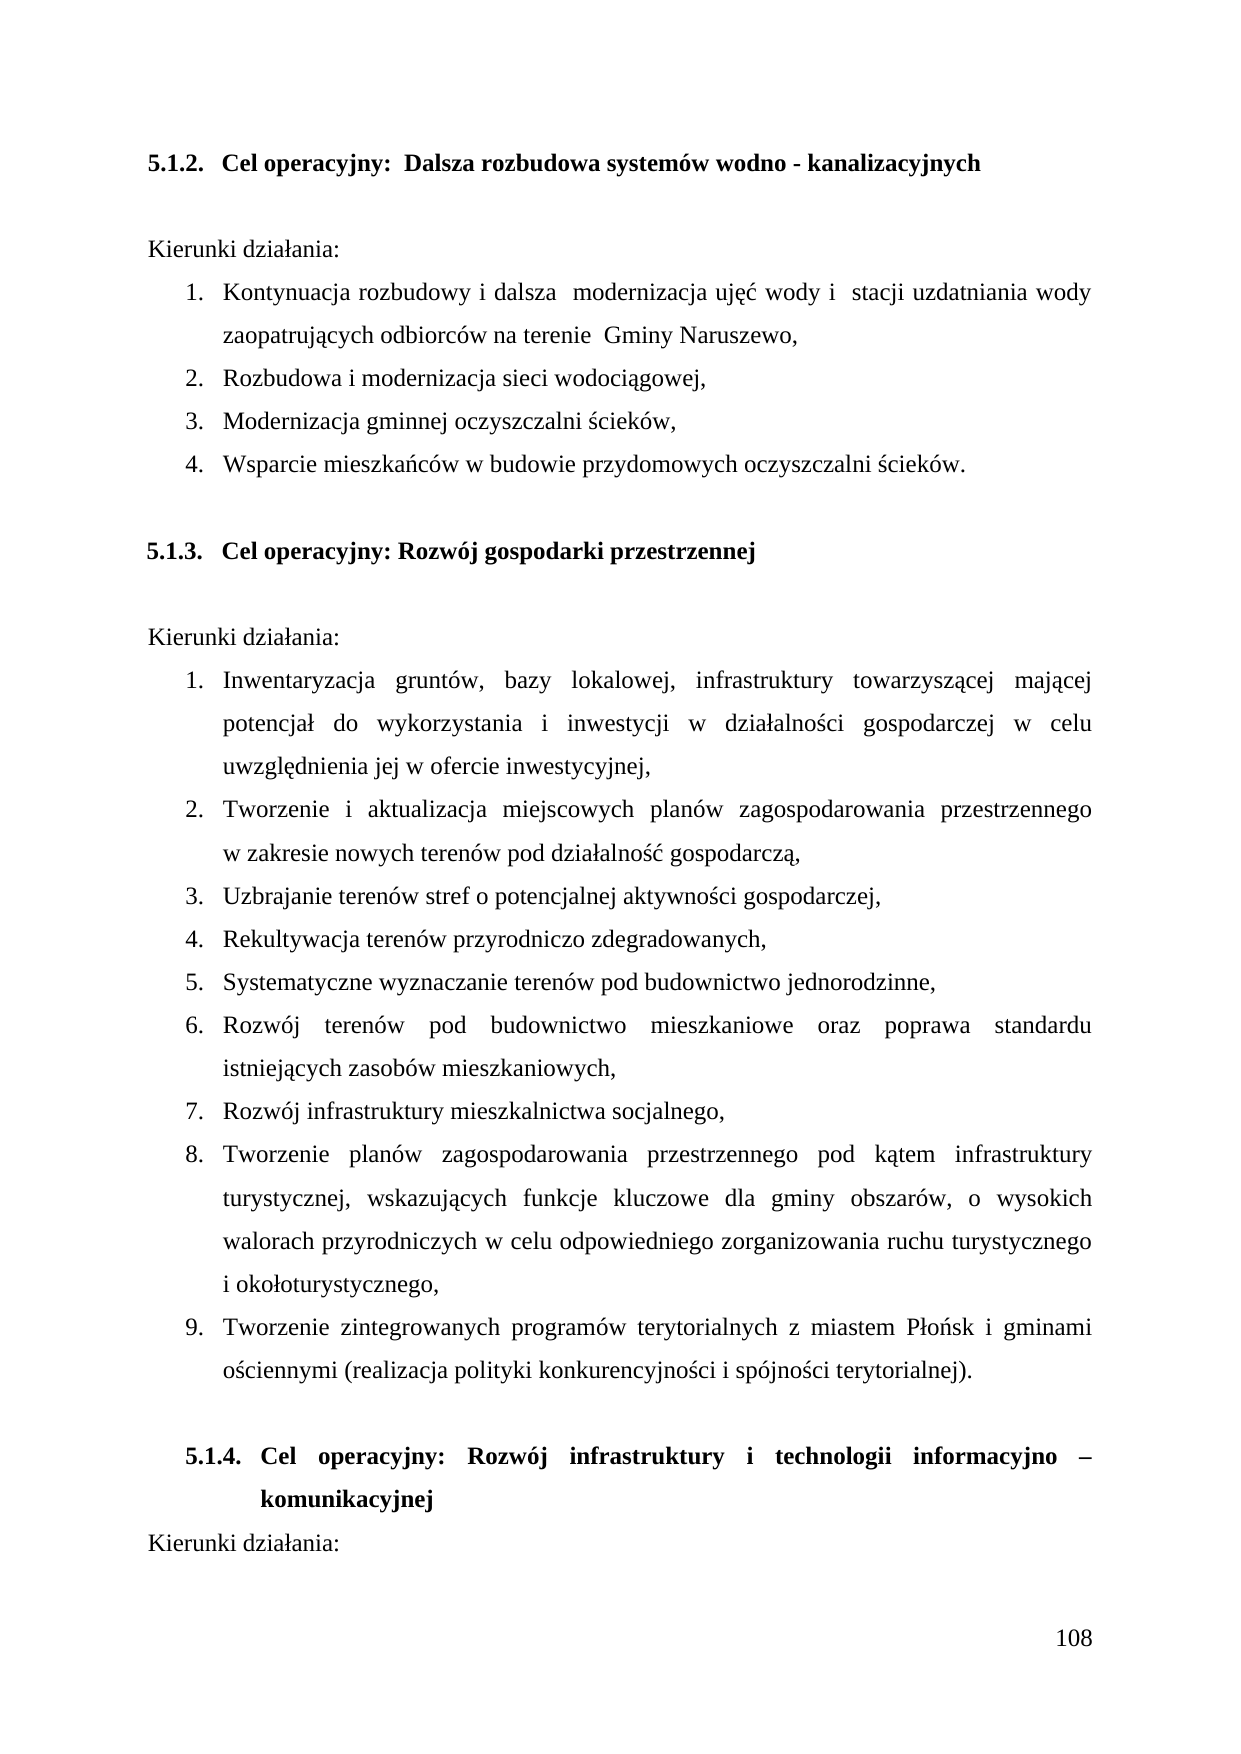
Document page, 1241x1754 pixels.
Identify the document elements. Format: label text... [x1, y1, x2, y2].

list Rekultywacja terenów przyrodniczo zdegradowanych, [185, 924, 1093, 953]
text Kierunki działania: [148, 234, 1093, 263]
list Cel operacyjny: Rozwój infrastruktury i technologii informacyjno – komunikacyjnej [185, 1441, 1093, 1513]
list Tworzenie i aktualizacja miejscowych planów zagospodarowania przestrzennego w zakresie nowych terenów pod działalność gospodarczą, [185, 794, 1093, 866]
list Modernizacja gminnej oczyszczalni ścieków, [185, 406, 1093, 435]
text Kierunki działania: [148, 1528, 1093, 1556]
list Tworzenie planów zagospodarowania przestrzennego pod kątem infrastruktury turystycznej, wskazujących funkcje kluczowe dla gminy obszarów, o wysokich walorach przyrodniczych w celu odpowiedniego zorganizowania ruchu turystycznego i okołoturystycznego, [185, 1139, 1093, 1298]
list Systematyczne wyznaczanie terenów pod budownictwo jednorodzinne, [185, 967, 1093, 996]
list Wsparcie mieszkańców w budowie przydomowych oczyszczalni ścieków. [185, 449, 1093, 478]
list Rozwój infrastruktury mieszkalnictwa socjalnego, [185, 1096, 1093, 1125]
list Rozwój terenów pod budownictwo mieszkaniowe oraz poprawa standardu istniejących zasobów mieszkaniowych, [185, 1010, 1093, 1082]
text Kierunki działania: [148, 622, 1093, 651]
list Kontynuacja rozbudowy i dalsza modernizacja ujęć wody i stacji uzdatniania wody zaopatrujących odbiorców na terenie Gminy Naruszewo, [185, 277, 1093, 349]
list Cel operacyjny: Rozwój gospodarki przestrzennej [146, 536, 1093, 564]
list Tworzenie zintegrowanych programów terytorialnych z miastem Płońsk i gminami ościennymi (realizacja polityki konkurencyjności i spójności terytorialnej). [185, 1312, 1093, 1384]
list Inwentaryzacja gruntów, bazy lokalowej, infrastruktury towarzyszącej mającej potencjał do wykorzystania i inwestycji w działalności gospodarczej w celu uwzględnienia jej w ofercie inwestycyjnej, [185, 665, 1093, 780]
list Rozbudowa i modernizacja sieci wodociągowej, [185, 363, 1093, 392]
list Cel operacyjny: Dalsza rozbudowa systemów wodno - kanalizacyjnych [148, 148, 1093, 176]
list Uzbrajanie terenów stref o potencjalnej aktywności gospodarczej, [185, 881, 1093, 909]
